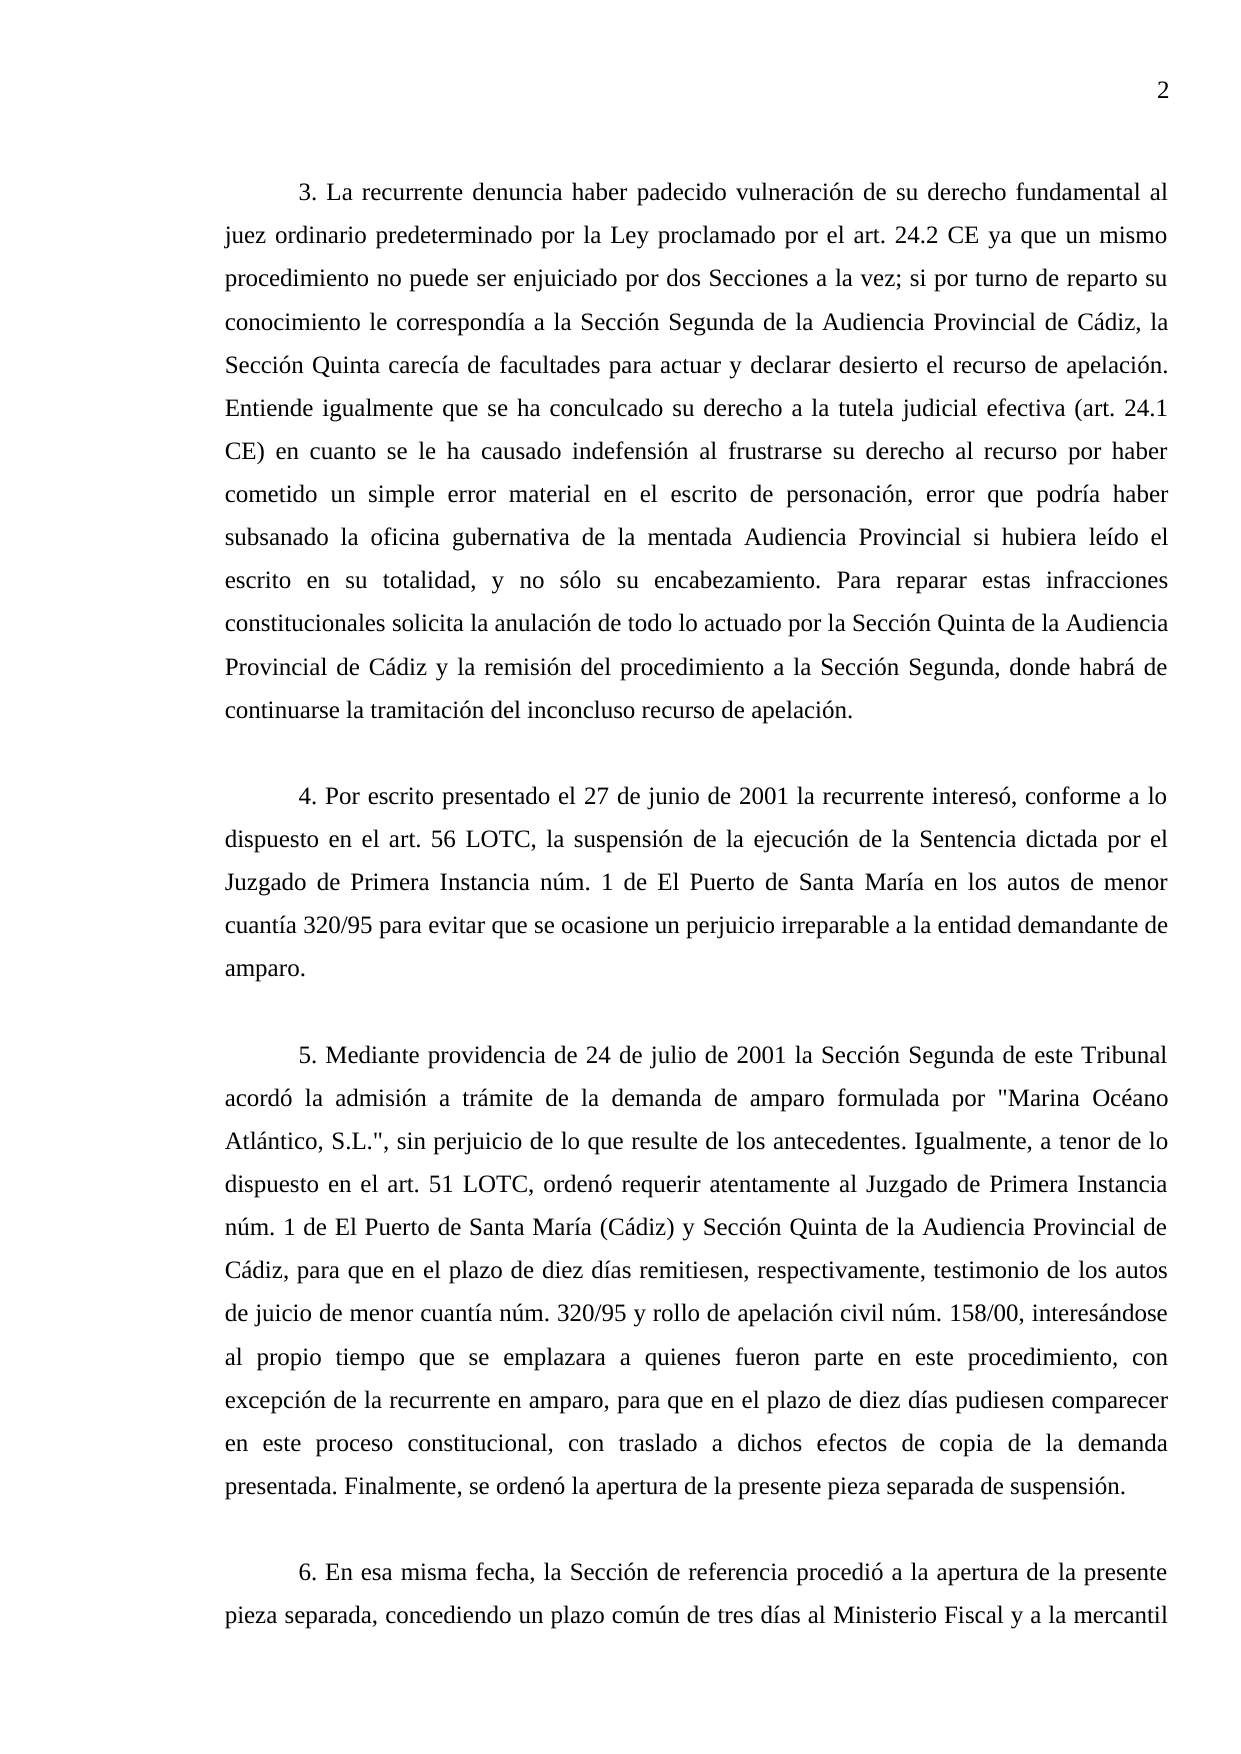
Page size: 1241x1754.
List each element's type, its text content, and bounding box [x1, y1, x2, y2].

text 5. Mediante providencia de 24 de julio de 2001 la Sección Segunda de este Tribunal acordó la admisión a trámite de la demanda de amparo formulada por "Marina Océano Atlántico, S.L.", sin perjuicio de lo que resulte de los antecedentes. Igualmente, a tenor de lo dispuesto en el art. 51 LOTC, ordenó requerir atentamente al Juzgado de Primera Instancia núm. 1 de El Puerto de Santa María (Cádiz) y Sección Quinta de la Audiencia Provincial de Cádiz, para que en el plazo de diez días remitiesen, respectivamente, testimonio de los autos de juicio de menor cuantía núm. 320/95 y rollo de apelación civil núm. 158/00, interesándose al propio tiempo que se emplazara a quienes fueron parte en este procedimiento, con excepción de la recurrente en amparo, para que en el plazo de diez días pudiesen comparecer en este proceso constitucional, con traslado a dichos efectos de copia de la demanda presentada. Finalmente, se ordenó la apertura de la presente pieza separada de suspensión. [224, 1040, 1169, 1500]
text 4. Por escrito presentado el 27 de junio de 2001 la recurrente interesó, conforme a lo dispuesto en el art. 56 LOTC, la suspensión de la ejecución de la Sentencia dictada por el Juzgado de Primera Instancia núm. 1 de El Puerto de Santa María en los autos de menor cuantía 320/95 para evitar que se ocasione un perjuicio irreparable a la entidad demandante de amparo. [224, 781, 1169, 982]
text 3. La recurrente denuncia haber padecido vulneración de su derecho fundamental al juez ordinario predeterminado por la Ley proclamado por el art. 24.2 CE ya que un mismo procedimiento no puede ser enjuiciado por dos Secciones a la vez; si por turno de reparto su conocimiento le correspondía a la Sección Segunda de la Audiencia Provincial de Cádiz, la Sección Quinta carecía de facultades para actuar y declarar desierto el recurso de apelación. Entiende igualmente que se ha conculcado su derecho a la tutela judicial efectiva (art. 24.1 CE) en cuanto se le ha causado indefensión al frustrarse su derecho al recurso por haber cometido un simple error material en el escrito de personación, error que podría haber subsanado la oficina gubernativa de la mentada Audiencia Provincial si hubiera leído el escrito en su totalidad, y no sólo su encabezamiento. Para reparar estas infracciones constitucionales solicita la anulación de todo lo actuado por la Sección Quinta de la Audiencia Provincial de Cádiz y la remisión del procedimiento a la Sección Segunda, donde habrá de continuarse la tramitación del inconcluso recurso de apelación. [224, 177, 1169, 723]
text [224, 1557, 1169, 1629]
